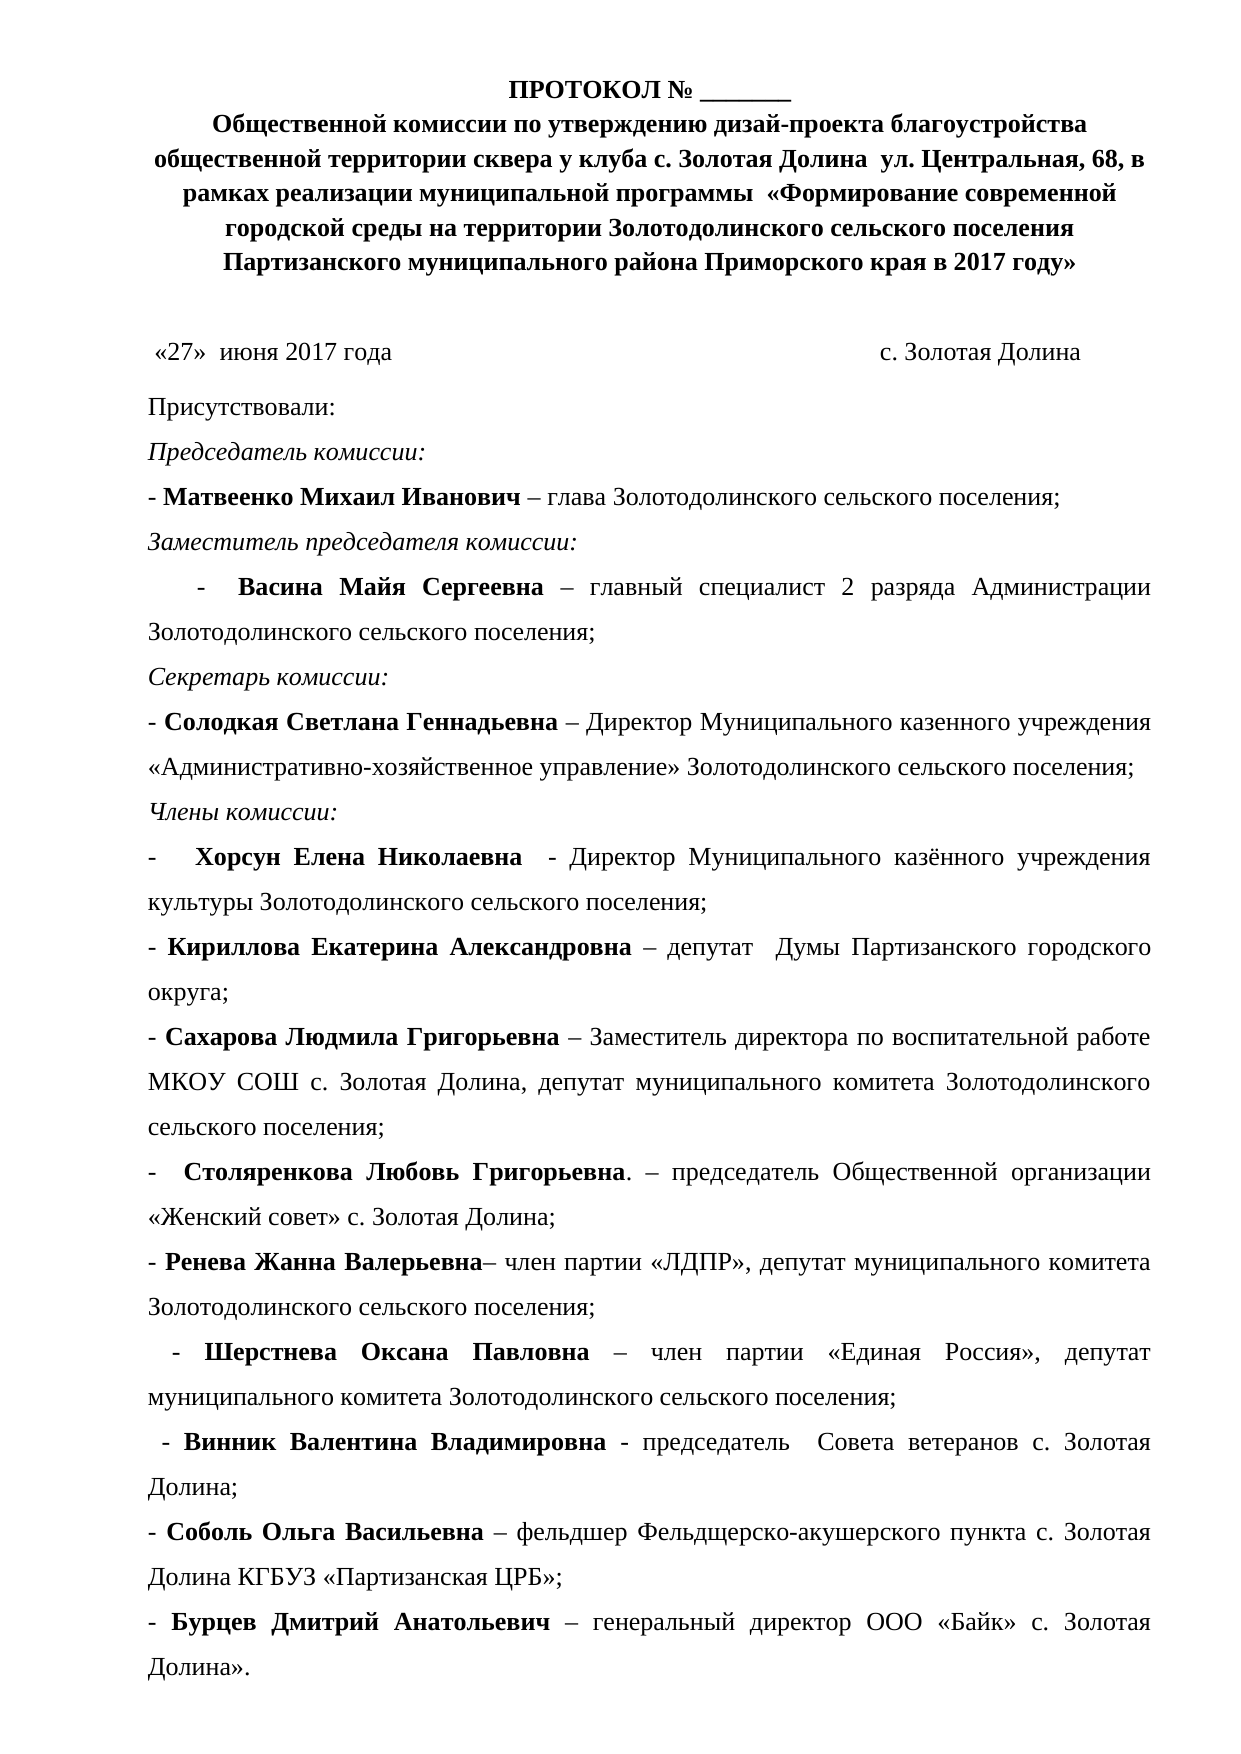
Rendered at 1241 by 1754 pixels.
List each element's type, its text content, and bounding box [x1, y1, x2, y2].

text - Винник Валентина Владимировна - председатель Совета ветеранов с. Золотая Долина; [148, 1426, 1152, 1501]
text «27» июня 2017 года с. Золотая Долина [148, 336, 1152, 366]
text - Солодкая Светлана Геннадьевна – Директор Муниципального казенного учреждения «Административно-хозяйственное управление» Золотодолинского сельского поселения; [148, 706, 1152, 781]
text - Шерстнева Оксана Павловна – член партии «Единая Россия», депутат муниципального комитета Золотодолинского сельского поселения; [148, 1336, 1152, 1411]
text Заместитель председателя комиссии: [148, 526, 1152, 556]
text - Хорсун Елена Николаевна - Директор Муниципального казённого учреждения культуры Золотодолинского сельского поселения; [148, 841, 1152, 916]
text ПРОТОКОЛ № _______ [148, 74, 1152, 104]
text Общественной комиссии по утверждению дизай-проекта благоустройства общественной территории сквера у клуба с. Золотая Долина ул. Центральная, 68, в рамках реализации муниципальной программы «Формирование современной городской среды на территории Золотодолинского сельского поселения Партизанского муниципального района Приморского края в 2017 году» [148, 108, 1152, 276]
text Председатель комиссии: [148, 436, 1152, 466]
text - Матвеенко Михаил Иванович – глава Золотодолинского сельского поселения; [148, 481, 1152, 511]
text - Васина Майя Сергеевна – главный специалист 2 разряда Администрации Золотодолинского сельского поселения; [148, 571, 1152, 646]
text Члены комиссии: [148, 796, 1152, 826]
text - Соболь Ольга Васильевна – фельдшер Фельдщерско-акушерского пункта с. Золотая Долина КГБУЗ «Партизанская ЦРБ»; [148, 1516, 1152, 1591]
text - Кириллова Екатерина Александровна – депутат Думы Партизанского городского округа; [148, 931, 1152, 1006]
text - Столяренкова Любовь Григорьевна. – председатель Общественной организации «Женский совет» с. Золотая Долина; [148, 1156, 1152, 1231]
text - Ренева Жанна Валерьевна– член партии «ЛДПР», депутат муниципального комитета Золотодолинского сельского поселения; [148, 1246, 1152, 1321]
text - Бурцев Дмитрий Анатольевич – генеральный директор ООО «Байк» с. Золотая Долина». [148, 1606, 1152, 1681]
text - Сахарова Людмила Григорьевна – Заместитель директора по воспитательной работе МКОУ СОШ с. Золотая Долина, депутат муниципального комитета Золотодолинского сельского поселения; [148, 1021, 1152, 1141]
text Секретарь комиссии: [148, 661, 1152, 691]
text Присутствовали: [148, 391, 1152, 421]
